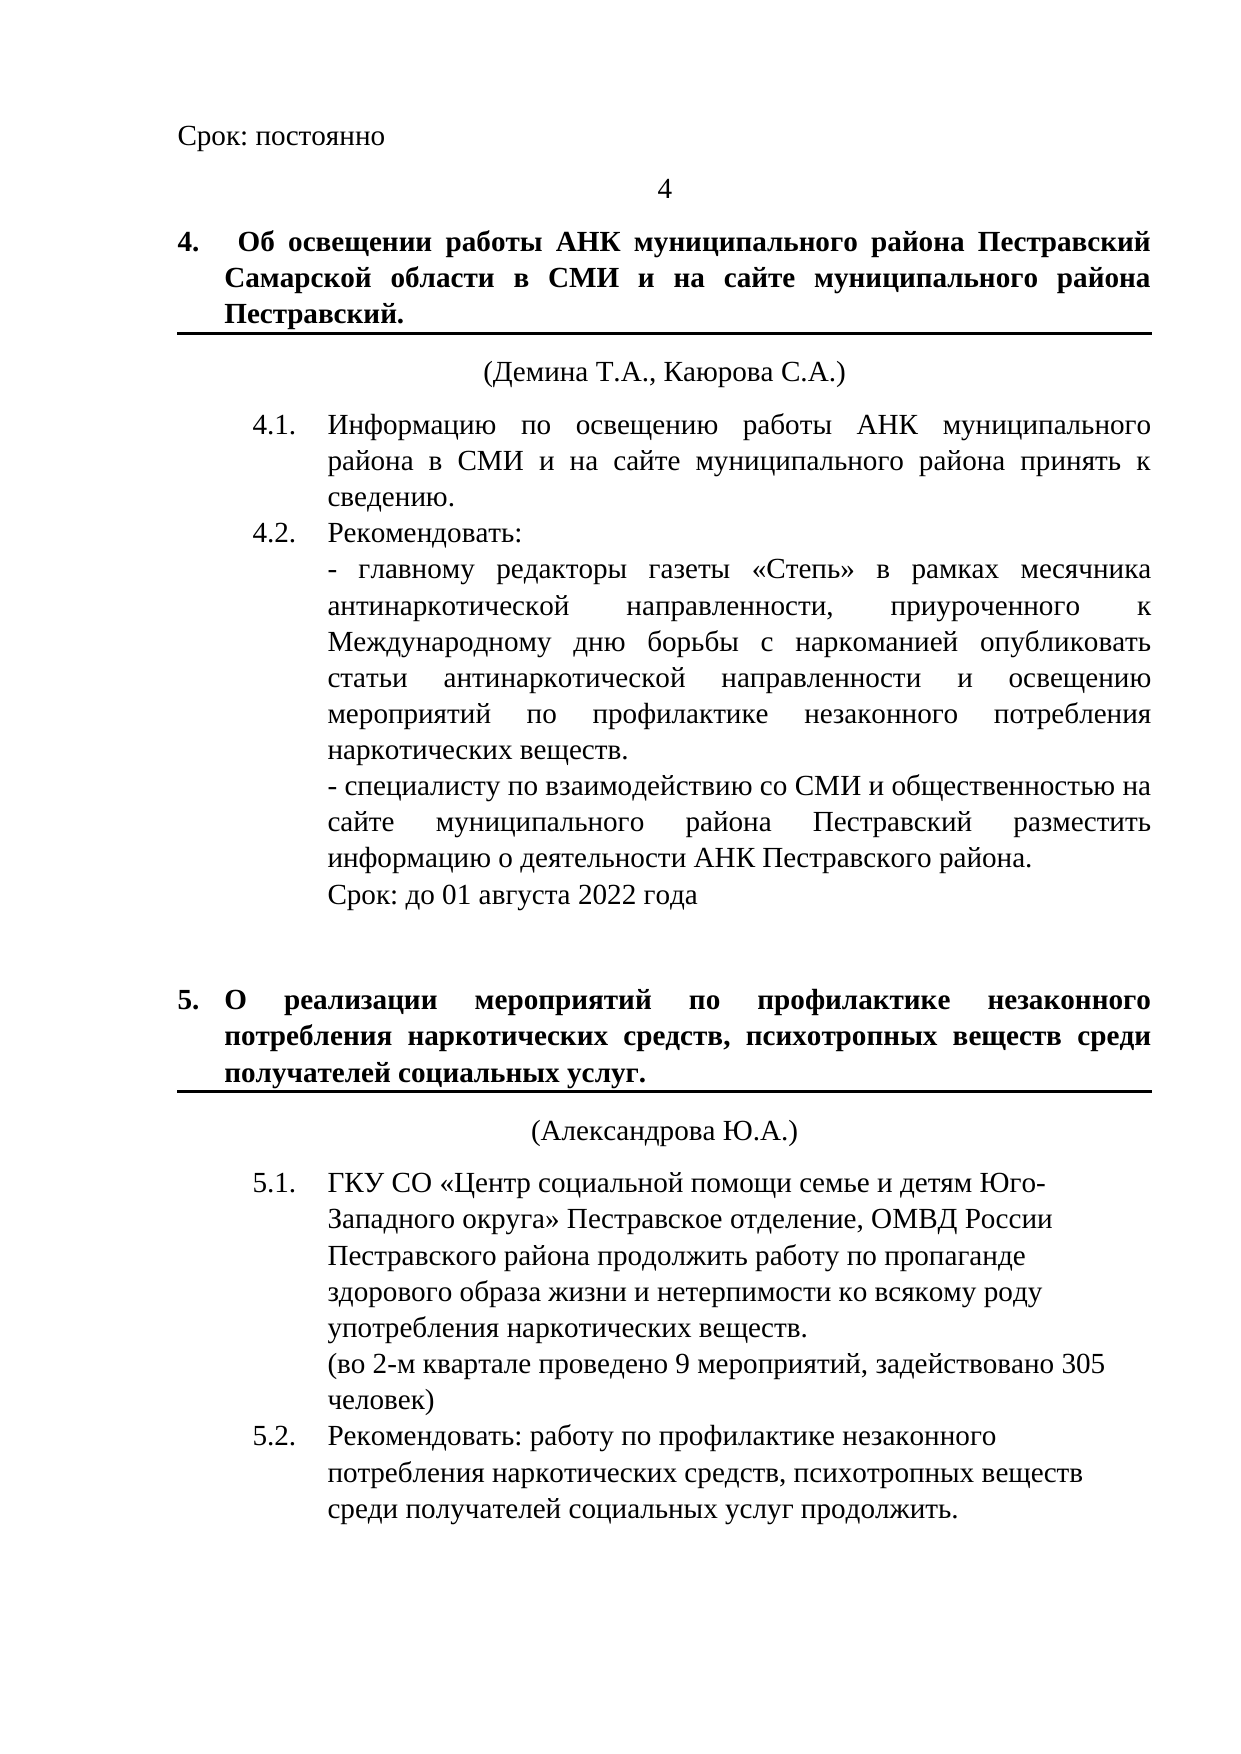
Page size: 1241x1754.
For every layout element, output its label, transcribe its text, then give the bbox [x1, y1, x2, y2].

list Срок: до 01 августа 2022 года [327, 877, 1152, 910]
list - главному редакторы газеты «Степь» в рамках месячника антинаркотической направленности, приуроченного к Международному дню борьбы с наркоманией опубликовать статьи антинаркотической направленности и освещению мероприятий по профилактике незаконного потребления наркотических веществ. [327, 551, 1152, 766]
text (Александрова Ю.А.) [177, 1113, 1152, 1146]
list Об освещении работы АНК муниципального района Пестравский Самарской области в СМИ и на сайте муниципального района Пестравский. [177, 224, 1152, 332]
list ГКУ СО «Центр социальной помощи семье и детям Юго-Западного округа» Пестравское отделение, ОМВД России Пестравского района продолжить работу по пропаганде здорового образа жизни и нетерпимости ко всякому роду употребления наркотических веществ. [252, 1166, 1152, 1344]
list (во 2-м квартале проведено 9 мероприятий, задействовано 305 человек) [327, 1346, 1152, 1416]
text 4 [177, 171, 1152, 204]
text Срок: постоянно [177, 118, 1152, 152]
list О реализации мероприятий по профилактике незаконного потребления наркотических средств, психотропных веществ среди получателей социальных услуг. [177, 982, 1152, 1090]
list Рекомендовать: [252, 515, 1152, 549]
list - специалисту по взаимодействию со СМИ и общественностью на сайте муниципального района Пестравский разместить информацию о деятельности АНК Пестравского района. [327, 768, 1152, 874]
text (Демина Т.А., Каюрова С.А.) [177, 354, 1152, 388]
list Рекомендовать: работу по профилактике незаконного потребления наркотических средств, психотропных веществ среди получателей социальных услуг продолжить. [252, 1418, 1152, 1524]
list Информацию по освещению работы АНК муниципального района в СМИ и на сайте муниципального района принять к сведению. [252, 407, 1152, 513]
